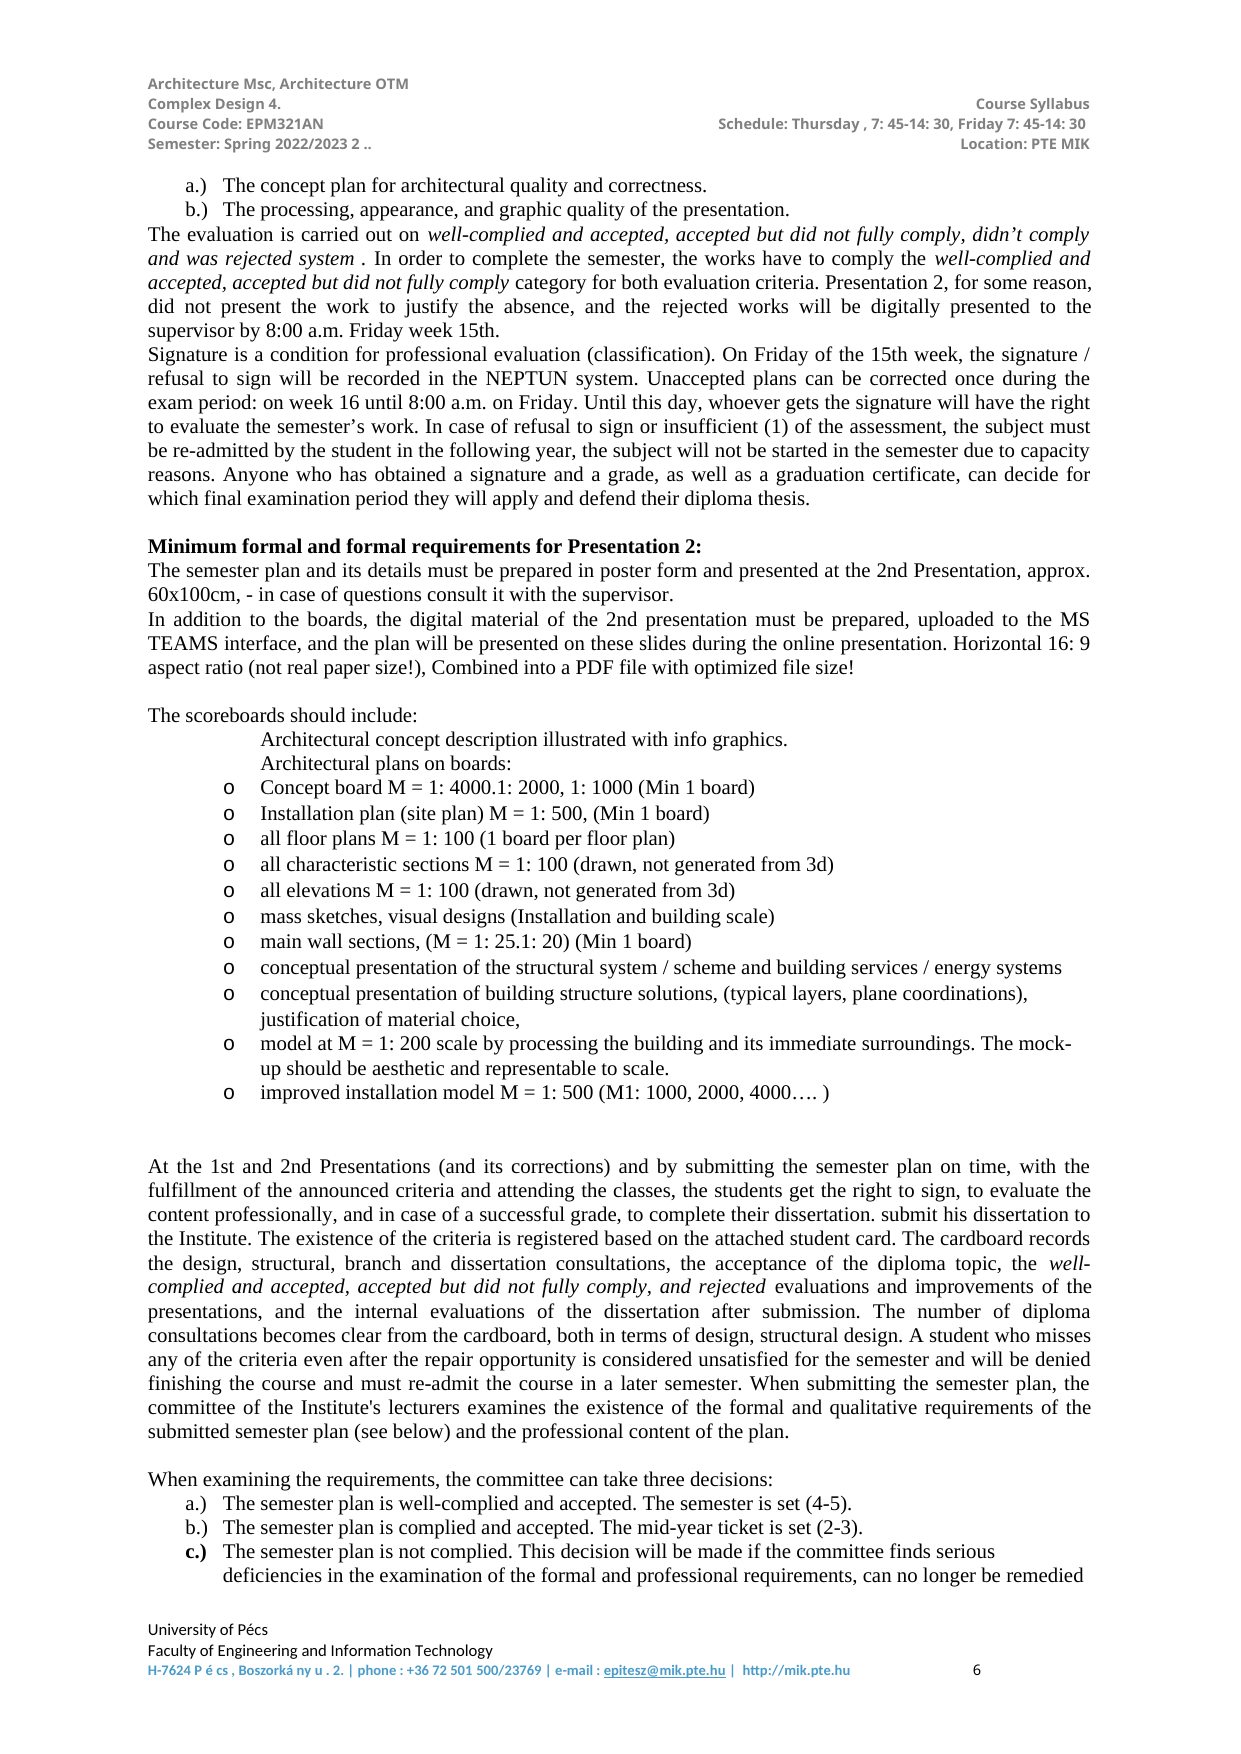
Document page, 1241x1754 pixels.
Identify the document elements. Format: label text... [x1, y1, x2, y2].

text Minimum formal and formal requirements for Presentation 2: [148, 534, 1092, 558]
list all characteristic sections M = 1: 100 (drawn, not generated from 3d) [223, 852, 1092, 878]
list The semester plan is well-complied and accepted. The semester is set (4-5). [185, 1491, 1092, 1515]
list mass sketches, visual designs (Installation and building scale) [223, 903, 1092, 929]
list The processing, appearance, and graphic quality of the presentation. [185, 197, 1092, 221]
text The evaluation is carried out on well-complied and accepted, accepted but did not fully comply, didn’t comply and was rejected system . In order to complete the semester, the works have to comply the well-complied and accepted, accepted but did not fully comply category for both evaluation criteria. Presentation 2, for some reason, did not present the work to justify the absence, and the rejected works will be digitally presented to the supervisor by 8:00 a.m. Friday week 15th. [148, 221, 1092, 342]
list conceptual presentation of the structural system / scheme and building services / energy systems [223, 955, 1092, 981]
list The semester plan is complied and accepted. The mid-year ticket is set (2-3). [185, 1515, 1092, 1539]
text In addition to the boards, the digital material of the 2nd presentation must be prepared, uploaded to the MS TEAMS interface, and the plan will be presented on these slides during the online presentation. Horizontal 16: 9 aspect ratio (not real paper size!), Combined into a PDF file with optimized file size! [148, 606, 1092, 679]
text The semester plan and its details must be prepared in poster form and presented at the 2nd Presentation, approx. 60x100cm, - in case of questions consult it with the supervisor. [148, 558, 1092, 606]
text The scoreboards should include: [148, 703, 1092, 727]
list model at M = 1: 200 scale by processing the building and its immediate surroundings. The mock-up should be aesthetic and representable to scale. [223, 1031, 1092, 1080]
list all elevations M = 1: 100 (drawn, not generated from 3d) [223, 878, 1092, 903]
list improved installation model M = 1: 500 (M1: 1000, 2000, 4000…. ) [223, 1080, 1092, 1106]
list all floor plans M = 1: 100 (1 board per floor plan) [223, 826, 1092, 852]
text Architectural concept description illustrated with info graphics. [260, 727, 1092, 751]
list main wall sections, (M = 1: 25.1: 20) (Min 1 board) [223, 929, 1092, 955]
text When examining the requirements, the committee can take three decisions: [148, 1467, 1092, 1491]
list conceptual presentation of building structure solutions, (typical layers, plane coordinations), justification of material choice, [223, 981, 1092, 1031]
text Signature is a condition for professional evaluation (classification). On Friday of the 15th week, the signature / refusal to sign will be recorded in the NEPTUN system. Unaccepted plans can be corrected once during the exam period: on week 16 until 8:00 a.m. on Friday. Until this day, whoever gets the signature will have the right to evaluate the semester’s work. In case of refusal to sign or insufficient (1) of the assessment, the subject must be re-admitted by the student in the following year, the subject will not be started in the semester due to capacity reasons. Anyone who has obtained a signature and a grade, as well as a graduation certificate, can decide for which final examination period they will apply and defend their diploma thesis. [148, 342, 1092, 510]
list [185, 1539, 1092, 1587]
text Architectural plans on boards: [260, 751, 1092, 775]
list Installation plan (site plan) M = 1: 500, (Min 1 board) [223, 801, 1092, 826]
list The concept plan for architectural quality and correctness. [185, 173, 1092, 197]
list Concept board M = 1: 4000.1: 2000, 1: 1000 (Min 1 board) [223, 775, 1092, 801]
text At the 1st and 2nd Presentations (and its corrections) and by submitting the semester plan on time, with the fulfillment of the announced criteria and attending the classes, the students get the right to sign, to evaluate the content professionally, and in case of a successful grade, to complete their dissertation. submit his dissertation to the Institute. The existence of the criteria is registered based on the attached student card. The cardboard records the design, structural, branch and dissertation consultations, the acceptance of the diploma topic, the well-complied and accepted, accepted but did not fully comply, and rejected evaluations and improvements of the presentations, and the internal evaluations of the dissertation after submission. The number of diploma consultations becomes clear from the cardboard, both in terms of design, structural design. A student who misses any of the criteria even after the repair opportunity is considered unsatisfied for the semester and will be denied finishing the course and must re-admit the course in a later semester. When submitting the semester plan, the committee of the Institute's lecturers examines the existence of the formal and qualitative requirements of the submitted semester plan (see below) and the professional content of the plan. [148, 1154, 1092, 1443]
